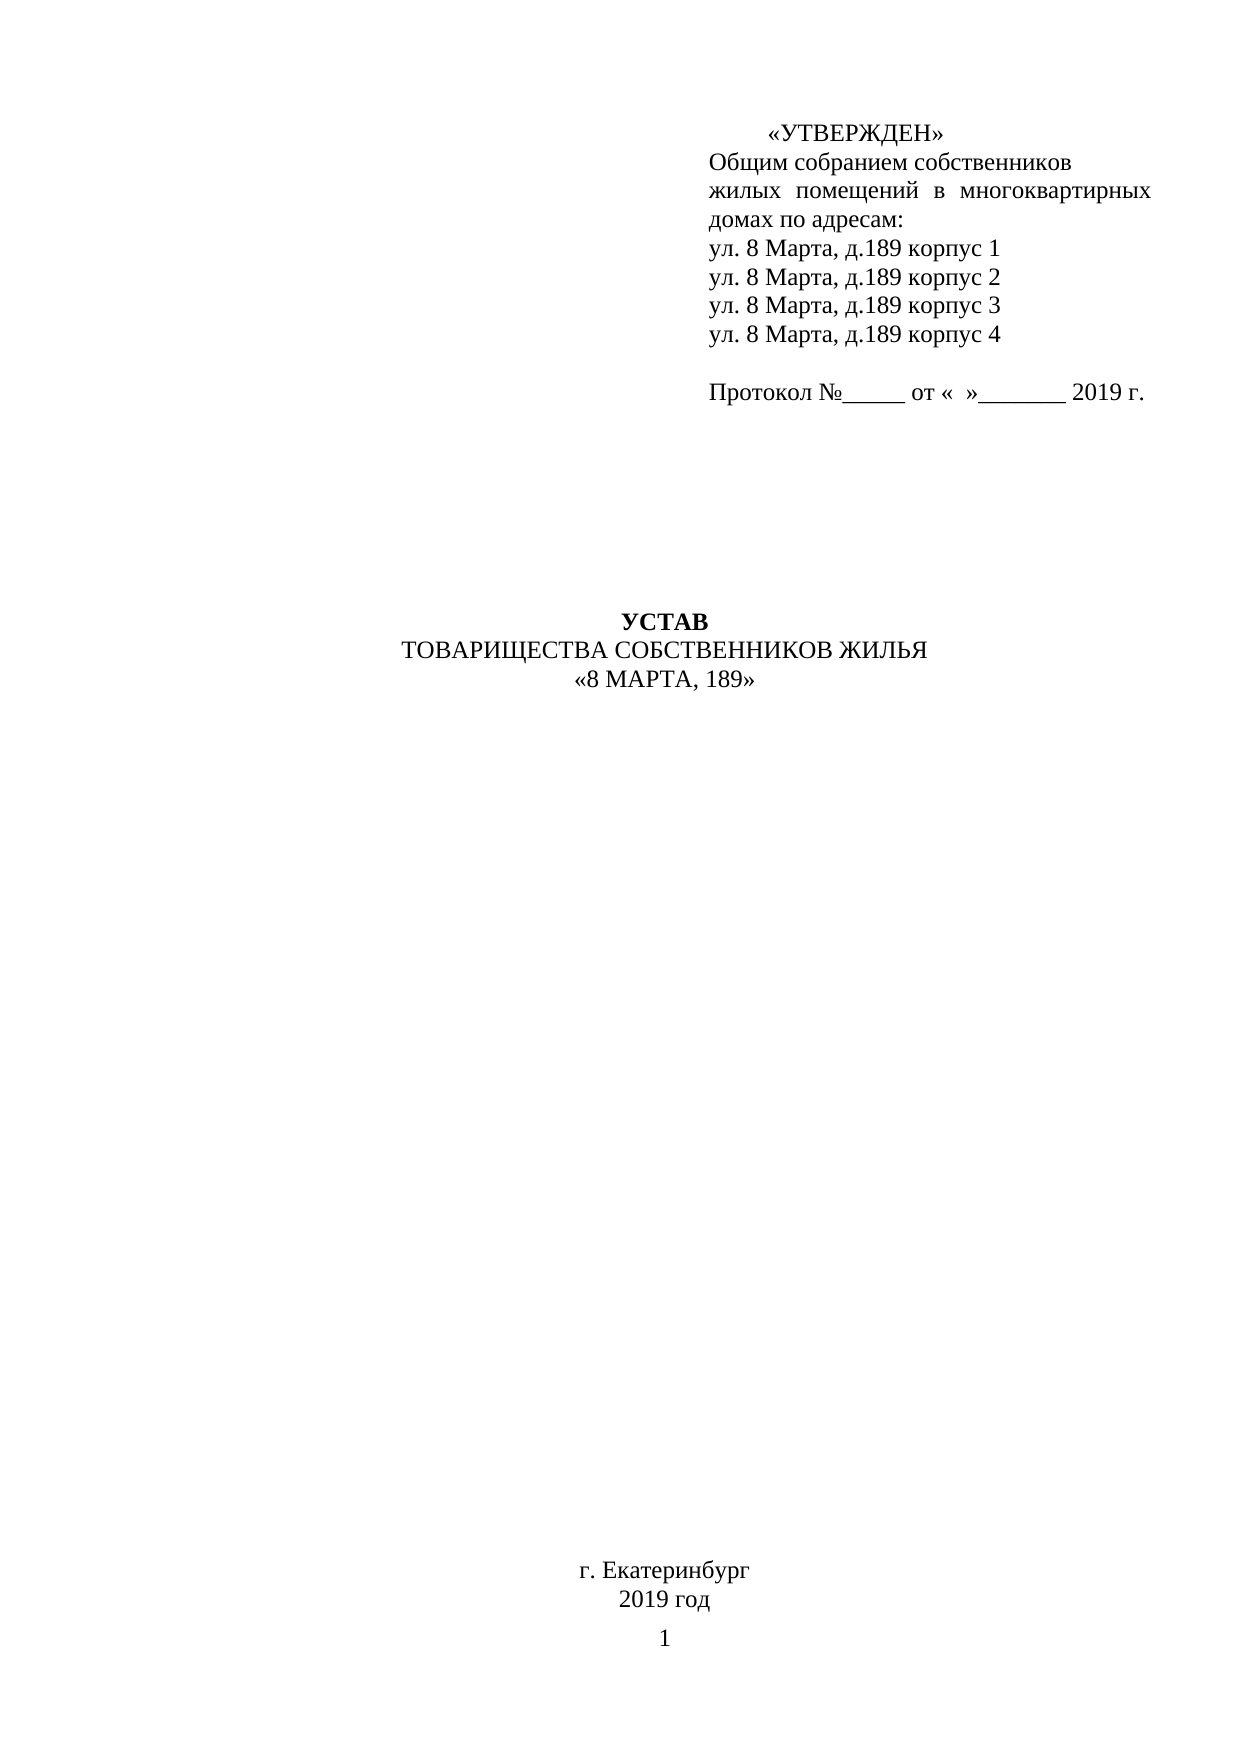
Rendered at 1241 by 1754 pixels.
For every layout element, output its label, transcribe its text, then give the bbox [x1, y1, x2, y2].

text ТОВАРИЩЕСТВА СОБСТВЕННИКОВ ЖИЛЬЯ [177, 636, 1152, 664]
text ул. 8 Марта, д.189 корпус 2 [709, 262, 1152, 291]
text г. Екатеринбург [177, 1556, 1152, 1584]
text УСТАВ [177, 607, 1152, 636]
text жилых помещений в многоквартирных домах по адресам: [709, 176, 1152, 233]
text ул. 8 Марта, д.189 корпус 3 [709, 291, 1152, 319]
text ул. 8 Марта, д.189 корпус 4 [709, 319, 1152, 348]
text Общим собранием собственников [709, 147, 1152, 176]
text Протокол №_____ от « »_______ 2019 г. [709, 377, 1152, 406]
text «УТВЕРЖДЕН» [709, 118, 1152, 147]
text «8 МАРТА, 189» [177, 664, 1152, 693]
text 2019 год [177, 1584, 1152, 1613]
text ул. 8 Марта, д.189 корпус 1 [709, 233, 1152, 262]
